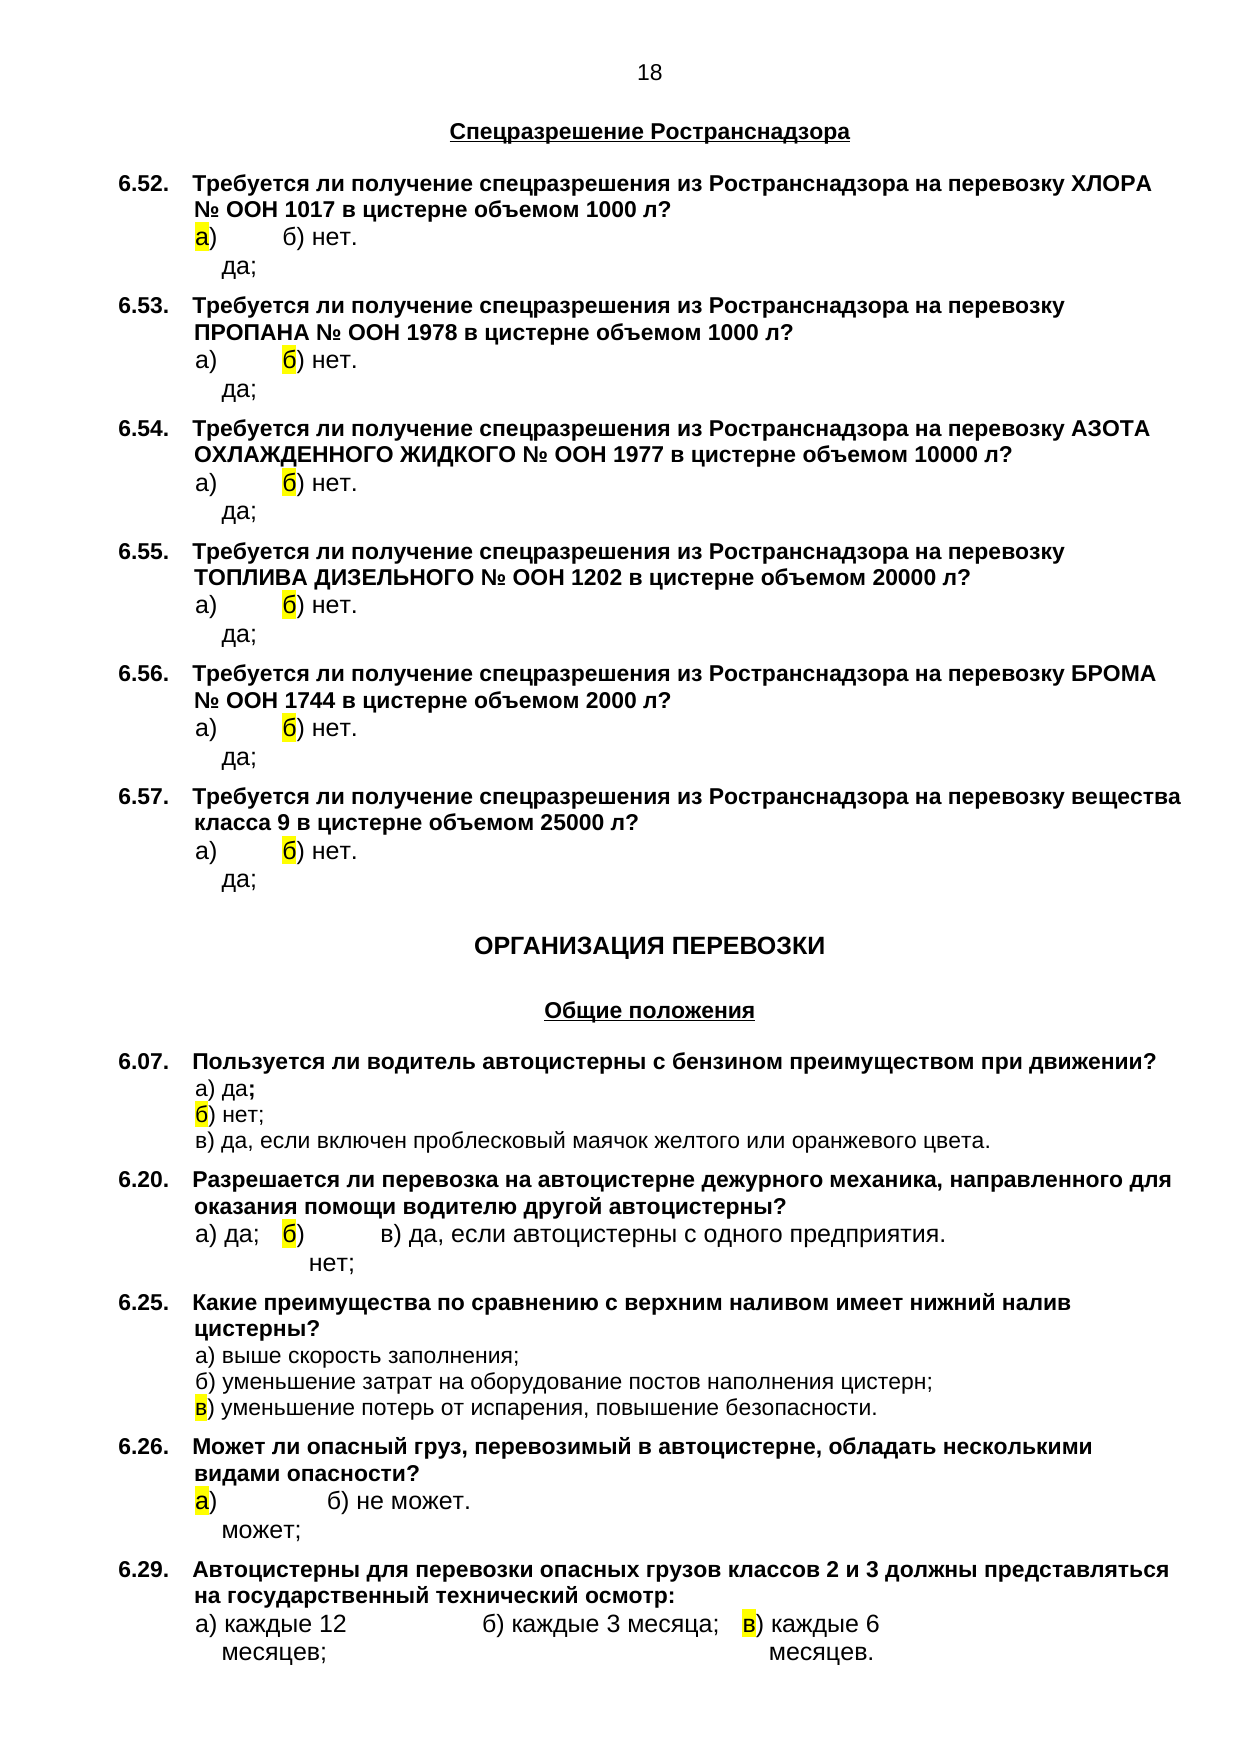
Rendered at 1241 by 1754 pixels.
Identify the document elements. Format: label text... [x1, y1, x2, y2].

text в) уменьшение потерь от испарения, повышение безопасности. [207, 1394, 1181, 1421]
text 6.26. Может ли опасный груз, перевозимый в автоцистерне, обладать несколькими видами опасности? [118, 1433, 1181, 1486]
table_header а) да; [184, 836, 271, 893]
text б) уменьшение затрат на оборудование постов наполнения цистерн; [195, 1368, 1181, 1394]
table_header а) да; [184, 1219, 271, 1276]
table_header а) да; [184, 345, 271, 402]
table_header а) да; [184, 468, 271, 525]
list Общие положения [118, 997, 1181, 1023]
text 6.07. Пользуется ли водитель автоцистерны с бензином преимуществом при движении? [118, 1048, 1181, 1075]
table_header в) каждые 6 месяцев. [731, 1609, 1003, 1666]
table_header б) нет; [271, 1219, 369, 1276]
text 6.29. Автоцистерны для перевозки опасных грузов классов 2 и 3 должны представляться на государственный технический осмотр: [118, 1556, 1181, 1609]
table_header б) нет. [271, 836, 369, 893]
table_header б) каждые 3 месяца; [471, 1609, 731, 1666]
text а) да; [195, 1075, 1181, 1101]
text в) да, если включен проблесковый маячок желтого или оранжевого цвета. [195, 1127, 1181, 1154]
text б) нет; [208, 1101, 1181, 1127]
list Спецразрешение Ространснадзора [118, 118, 1181, 144]
table_header б) нет. [271, 222, 369, 280]
table_header б) не может. [315, 1486, 482, 1543]
text 6.56. Требуется ли получение спецразрешения из Ространснадзора на перевозку БРОМА № ООН 1744 в цистерне объемом ? [118, 660, 1181, 713]
table_header а) может; [184, 1486, 315, 1543]
table_header а) да; [184, 713, 271, 771]
table_header б) нет. [271, 713, 369, 771]
table_header б) нет. [271, 468, 369, 525]
text а) выше скорость заполнения; [195, 1342, 1181, 1368]
table_header б) нет. [271, 590, 369, 648]
text 6.55. Требуется ли получение спецразрешения из Ространснадзора на перевозку ТОПЛИВА ДИЗЕЛЬНОГО № ООН 1202 в цистерне объемом ? [118, 538, 1181, 590]
table_header б) нет. [271, 345, 369, 402]
table_header а) да; [184, 590, 271, 648]
text 6.57. Требуется ли получение спецразрешения из Ространснадзора на перевозку вещества класса 9 в цистерне объемом ? [118, 783, 1181, 836]
text 6.52. Требуется ли получение спецразрешения из Ространснадзора на перевозку ХЛОРА № ООН 1017 в цистерне объемом ? [118, 169, 1181, 222]
table_header в) да, если автоцистерны с одного предприятия. [369, 1219, 958, 1276]
text ОРГАНИЗАЦИЯ ПЕРЕВОЗКИ [118, 931, 1181, 959]
text 6.25. Какие преимущества по сравнению с верхним наливом имеет нижний налив цистерны? [118, 1289, 1181, 1342]
table_header а) да; [184, 222, 271, 280]
text 6.20. Разрешается ли перевозка на автоцистерне дежурного механика, направленного для оказания помощи водителю другой автоцистерны? [118, 1166, 1181, 1219]
table_header а) каждые 12 месяцев; [184, 1609, 471, 1666]
text 6.54. Требуется ли получение спецразрешения из Ространснадзора на перевозку АЗОТА ОХЛАЖДЕННОГО ЖИДКОГО № ООН 1977 в цистерне объемом ? [118, 415, 1181, 468]
text 6.53. Требуется ли получение спецразрешения из Ространснадзора на перевозку ПРОПАНА № ООН 1978 в цистерне объемом ? [118, 292, 1181, 345]
